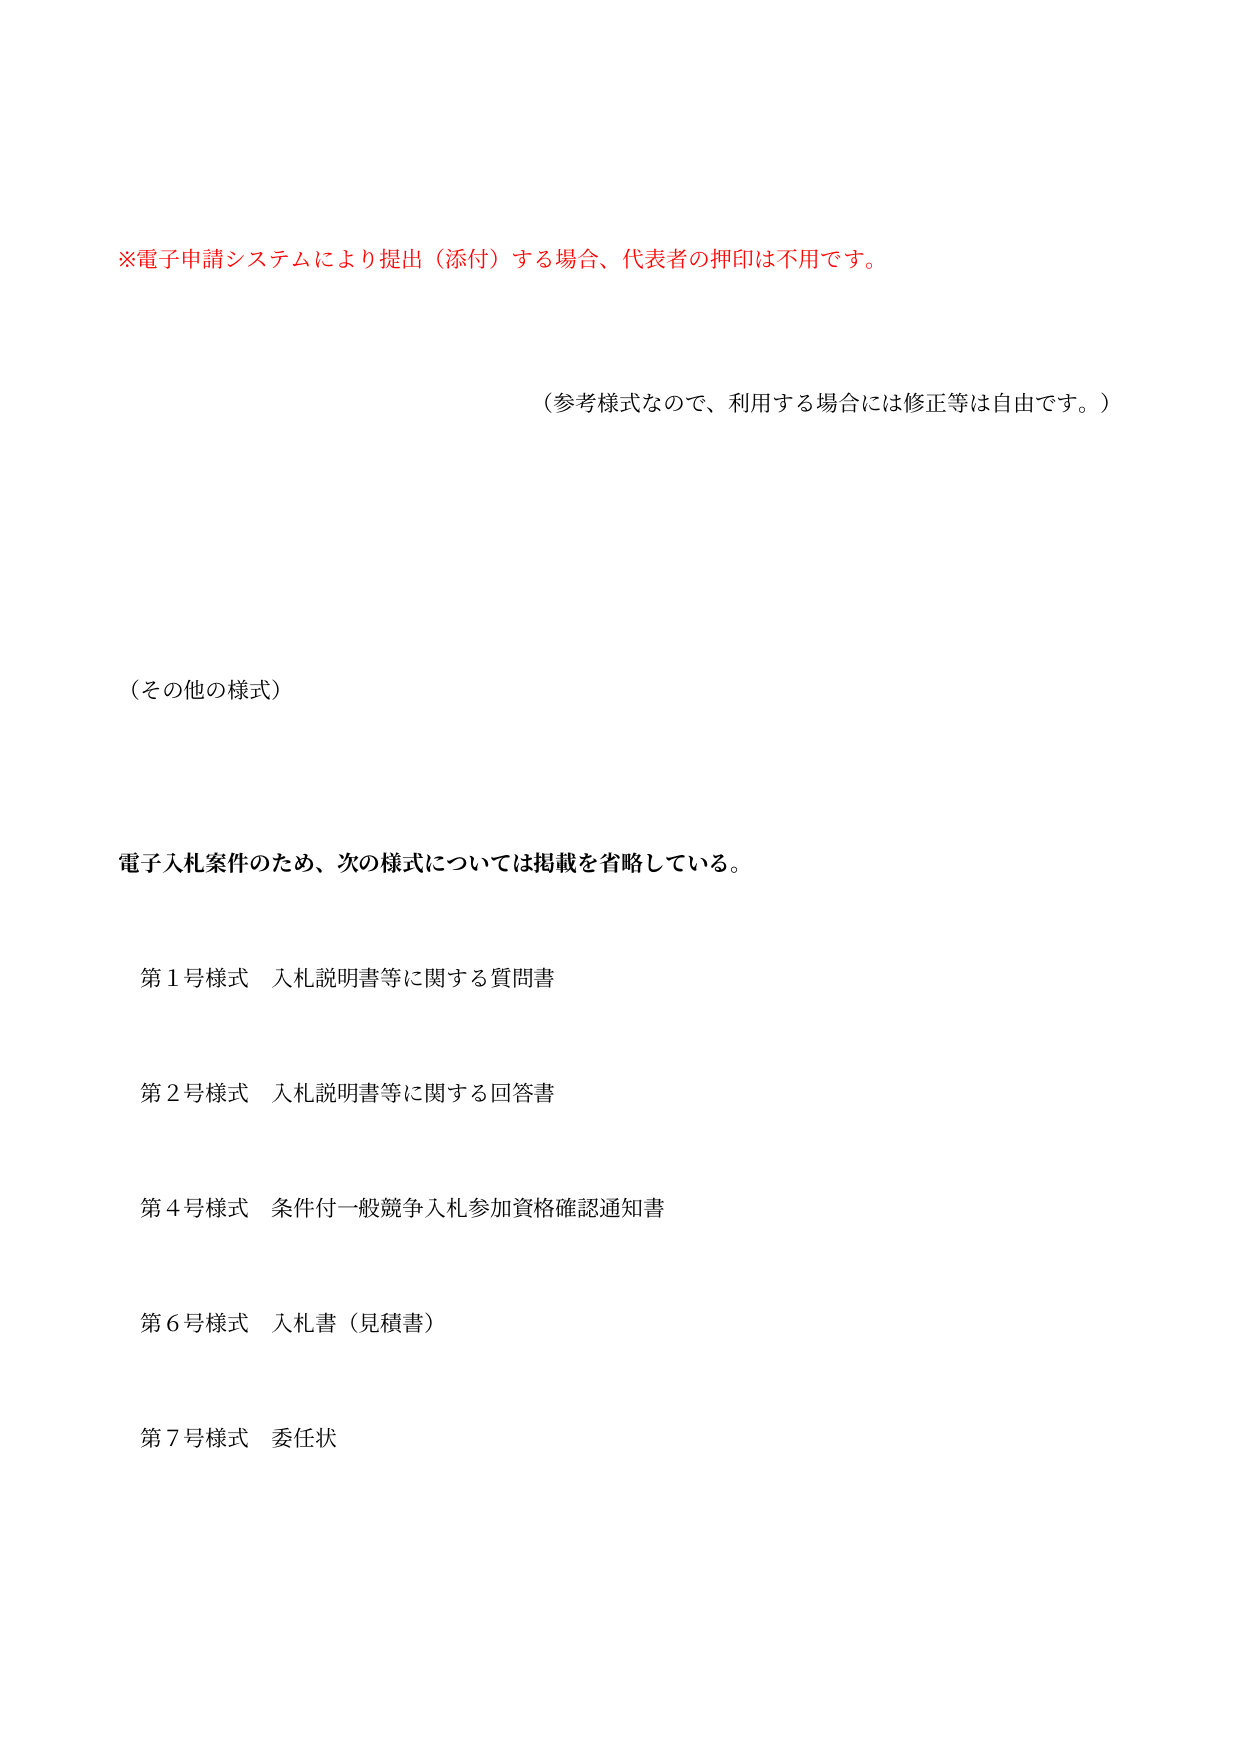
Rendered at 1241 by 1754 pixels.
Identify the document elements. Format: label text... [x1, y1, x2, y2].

text （その他の様式） [118, 661, 1122, 718]
text 第１号様式 入札説明書等に関する質問書 [118, 948, 1122, 1006]
text （参考様式なので、利用する場合には修正等は自由です。） [118, 373, 1122, 431]
text 第７号様式 委任状 [118, 1408, 1122, 1466]
text 第６号様式 入札書（見積書） [118, 1293, 1122, 1351]
text 電子入札案件のため、次の様式については掲載を省略している。 [118, 833, 1122, 891]
text ※電子申請システムにより提出（添付）する場合、代表者の押印は不用です。 [118, 229, 1122, 287]
text 第２号様式 入札説明書等に関する回答書 [118, 1063, 1122, 1121]
text 第４号様式 条件付一般競争入札参加資格確認通知書 [118, 1178, 1122, 1236]
